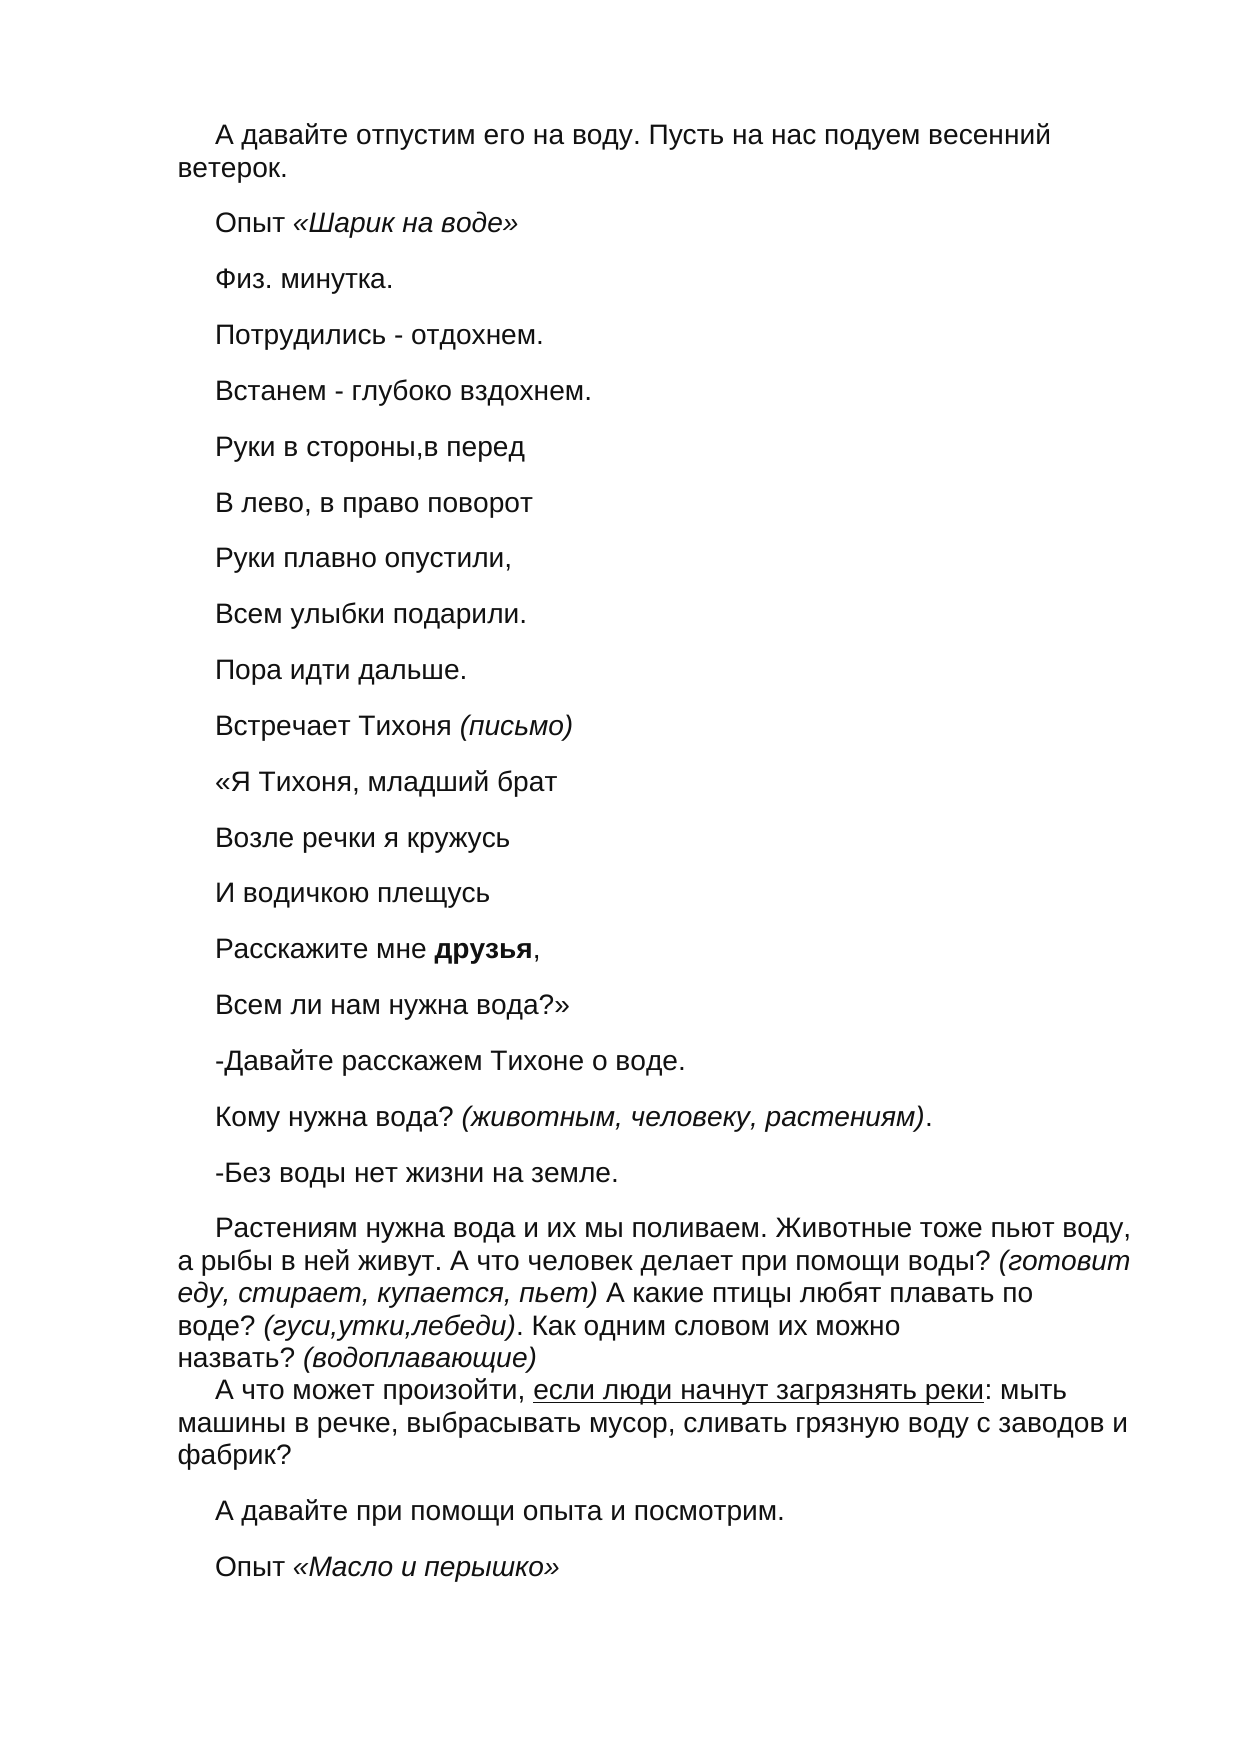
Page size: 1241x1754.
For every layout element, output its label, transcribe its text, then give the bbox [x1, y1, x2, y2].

text Руки плавно опустили, [177, 541, 1152, 574]
text Всем ли нам нужна вода?» [177, 988, 1152, 1020]
text Опыт «Масло и перышко» [177, 1550, 1152, 1582]
text А давайте отпустим его на воду. Пусть на нас подуем весенний ветерок. [177, 118, 1152, 183]
text И водичкою плещусь [177, 876, 1152, 909]
text Опыт «Шарик на воде» [177, 206, 1152, 239]
text Расскажите мне друзья, [177, 932, 1152, 964]
text А что может произойти, если люди начнут загрязнять реки: мыть машины в речке, выбрасывать мусор, сливать грязную воду с заводов и фабрик? [177, 1373, 1152, 1471]
text Возле речки я кружусь [177, 821, 1152, 853]
text Растениям нужна вода и их мы поливаем. Животные тоже пьют воду, а рыбы в ней живут. А что человек делает при помощи воды? (готовит еду, стирает, купается, пьет) А какие птицы любят плавать по воде? (гуси,утки,лебеди). Как одним словом их можно назвать? (водоплавающие) [177, 1211, 1152, 1373]
text В лево, в право поворот [177, 486, 1152, 518]
text Пора идти дальше. [177, 653, 1152, 685]
text А давайте при помощи опыта и посмотрим. [177, 1494, 1152, 1526]
text Встречает Тихоня (письмо) [177, 709, 1152, 741]
text Руки в стороны,в перед [177, 430, 1152, 462]
text Встанем - глубоко вздохнем. [177, 374, 1152, 406]
text Всем улыбки подарили. [177, 597, 1152, 629]
text Физ. минутка. [177, 262, 1152, 294]
text -Без воды нет жизни на земле. [177, 1156, 1152, 1188]
text -Давайте расскажем Тихоне о воде. [177, 1044, 1152, 1076]
text Кому нужна вода? (животным, человеку, растениям). [177, 1100, 1152, 1132]
text «Я Тихоня, младший брат [177, 765, 1152, 797]
text Потрудились - отдохнем. [177, 318, 1152, 350]
